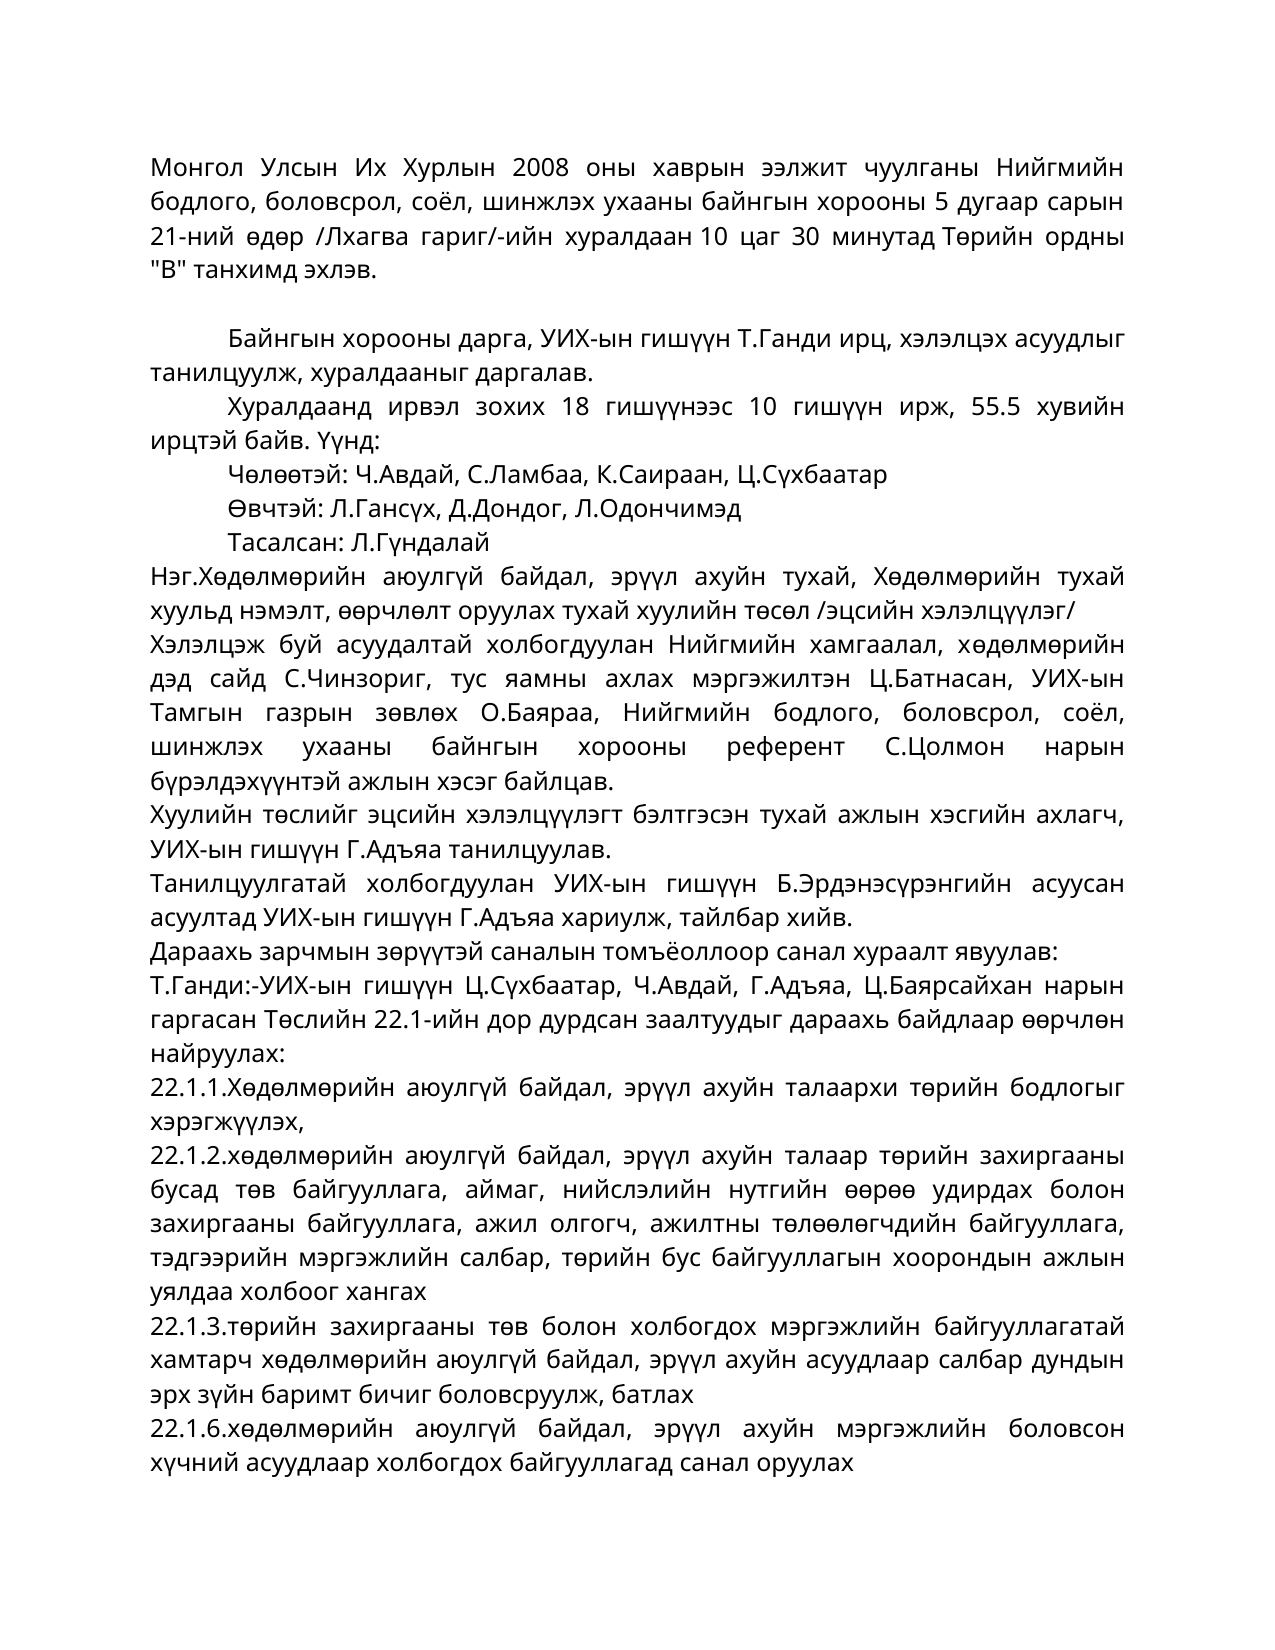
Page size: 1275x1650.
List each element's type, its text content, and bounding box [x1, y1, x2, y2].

text Дараахь зарчмын зөрүүтэй саналын томъёоллоор санал хураалт явуулав: [150, 933, 1125, 967]
text Танилцуулгатай холбогдуулан УИХ-ын гишүүн Б.Эрдэнэсүрэнгийн асуусан асуултад УИХ-ын гишүүн Г.Адъяа хариулж, тайлбар хийв. [150, 865, 1125, 933]
text Нэг.Хөдөлмөрийн аюулгүй байдал, эрүүл ахуйн тухай, Хөдөлмөрийн тухай хуульд нэмэлт, өөрчлөлт оруулах тухай хуулийн төсөл /эцсийн хэлэлцүүлэг/ [150, 559, 1125, 627]
text Тасалсан: Л.Гүндалай [150, 525, 1125, 559]
text Хэлэлцэж буй асуудалтай холбогдуулан Нийгмийн хамгаалал, хөдөлмөрийн дэд сайд С.Чинзориг, тус яамны ахлах мэргэжилтэн Ц.Батнасан, УИХ-ын Тамгын газрын зөвлөх О.Баяраа, Нийгмийн бодлого, боловсрол, соёл, шинжлэх ухааны байнгын хорооны референт С.Цолмон нарын бүрэлдэхүүнтэй ажлын хэсэг байлцав. [150, 627, 1125, 797]
text Монгол Улсын Их Хурлын 2008 оны хаврын ээлжит чуулганы Нийгмийн бодлого, боловсрол, соёл, шинжлэх ухааны байнгын хорооны 5 дугаар сарын 21-ний өдөр /Лхагва гариг/-ийн хуралдаан 10 цаг 30 минутад Төрийн ордны "В" танхимд эхлэв. [150, 150, 1125, 286]
text 22.1.1.Хөдөлмөрийн аюулгүй байдал, эрүүл ахуйн талаархи төрийн бодлогыг хэрэгжүүлэх, [150, 1070, 1125, 1138]
text 22.1.6.хөдөлмөрийн аюулгүй байдал, эрүүл ахуйн мэргэжлийн боловсон хүчний асуудлаар холбогдох байгууллагад санал оруулах [150, 1410, 1125, 1478]
text Байнгын хорооны дарга, УИХ-ын гишүүн Т.Ганди ирц, хэлэлцэх асуудлыг танилцуулж, хуралдааныг даргалав. [150, 320, 1125, 388]
text 22.1.2.хөдөлмөрийн аюулгүй байдал, эрүүл ахуйн талаар төрийн захиргааны бусад төв байгууллага, аймаг, нийслэлийн нутгийн өөрөө удирдах болон захиргааны байгууллага, ажил олгогч, ажилтны төлөөлөгчдийн байгууллага, тэдгээрийн мэргэжлийн салбар, төрийн бус байгууллагын хоорондын ажлын уялдаа холбоог хангах [150, 1138, 1125, 1308]
text 22.1.3.төрийн захиргааны төв болон холбогдох мэргэжлийн байгууллагатай хамтарч хөдөлмөрийн аюулгүй байдал, эрүүл ахуйн асуудлаар салбар дундын эрх зүйн баримт бичиг боловсруулж, батлах [150, 1308, 1125, 1410]
text Хуралдаанд ирвэл зохих 18 гишүүнээс 10 гишүүн ирж, 55.5 хувийн ирцтэй байв. Үүнд: [150, 388, 1125, 457]
text Чөлөөтэй: Ч.Авдай, С.Ламбаа, К.Саираан, Ц.Сүхбаатар [150, 457, 1125, 491]
text Өвчтэй: Л.Гансүх, Д.Дондог, Л.Одончимэд [150, 491, 1125, 525]
text Т.Ганди:-УИХ-ын гишүүн Ц.Сүхбаатар, Ч.Авдай, Г.Адъяа, Ц.Баярсайхан нарын гаргасан Төслийн 22.1-ийн дор дурдсан заалтуудыг дараахь байдлаар өөрчлөн найруулах: [150, 967, 1125, 1070]
text Хуулийн төслийг эцсийн хэлэлцүүлэгт бэлтгэсэн тухай ажлын хэсгийн ахлагч, УИХ-ын гишүүн Г.Адъяа танилцуулав. [150, 797, 1125, 865]
